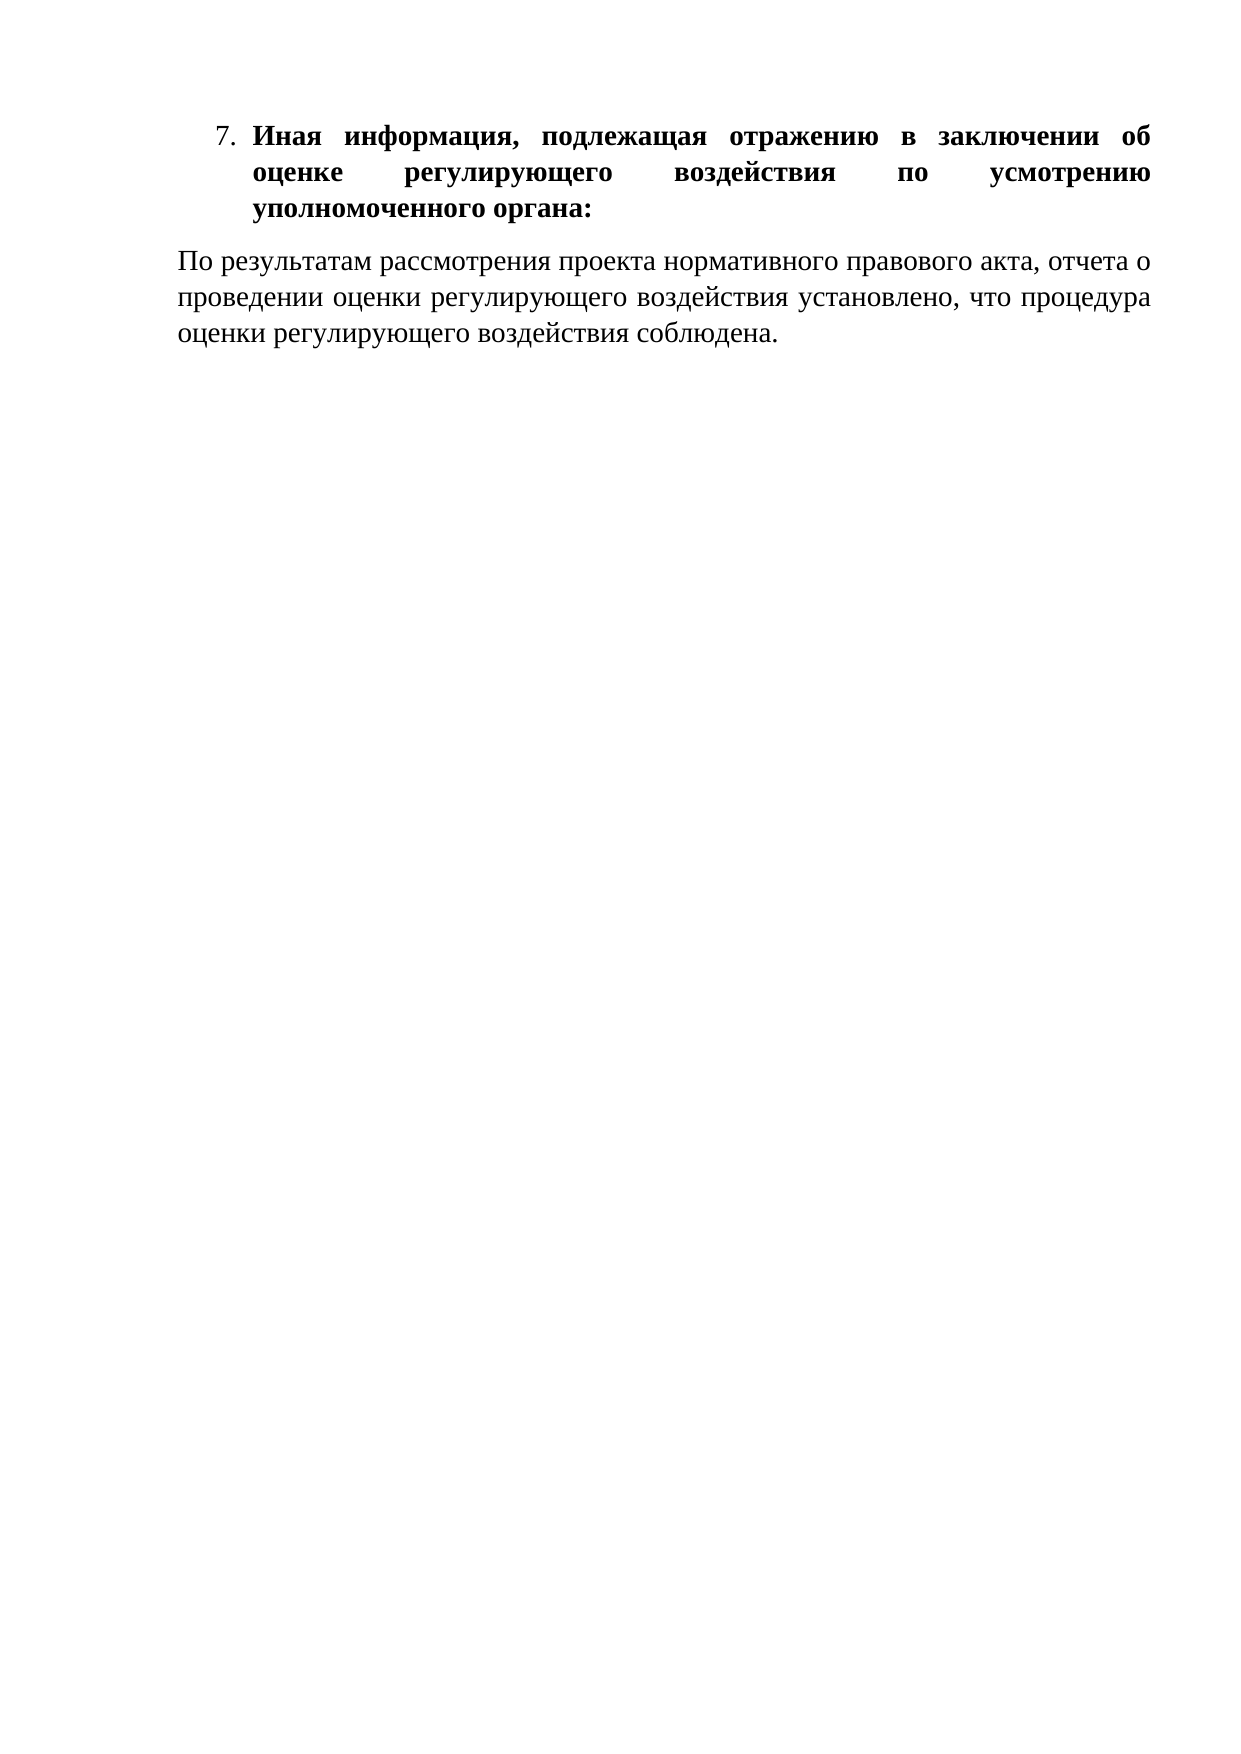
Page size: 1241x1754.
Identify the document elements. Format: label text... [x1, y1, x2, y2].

text По результатам рассмотрения проекта нормативного правового акта, отчета о проведении оценки регулирующего воздействия установлено, что процедура оценки регулирующего воздействия соблюдена. [177, 243, 1152, 349]
list Иная информация, подлежащая отражению в заключении об оценке регулирующего воздействия по усмотрению уполномоченного органа: [215, 118, 1152, 224]
